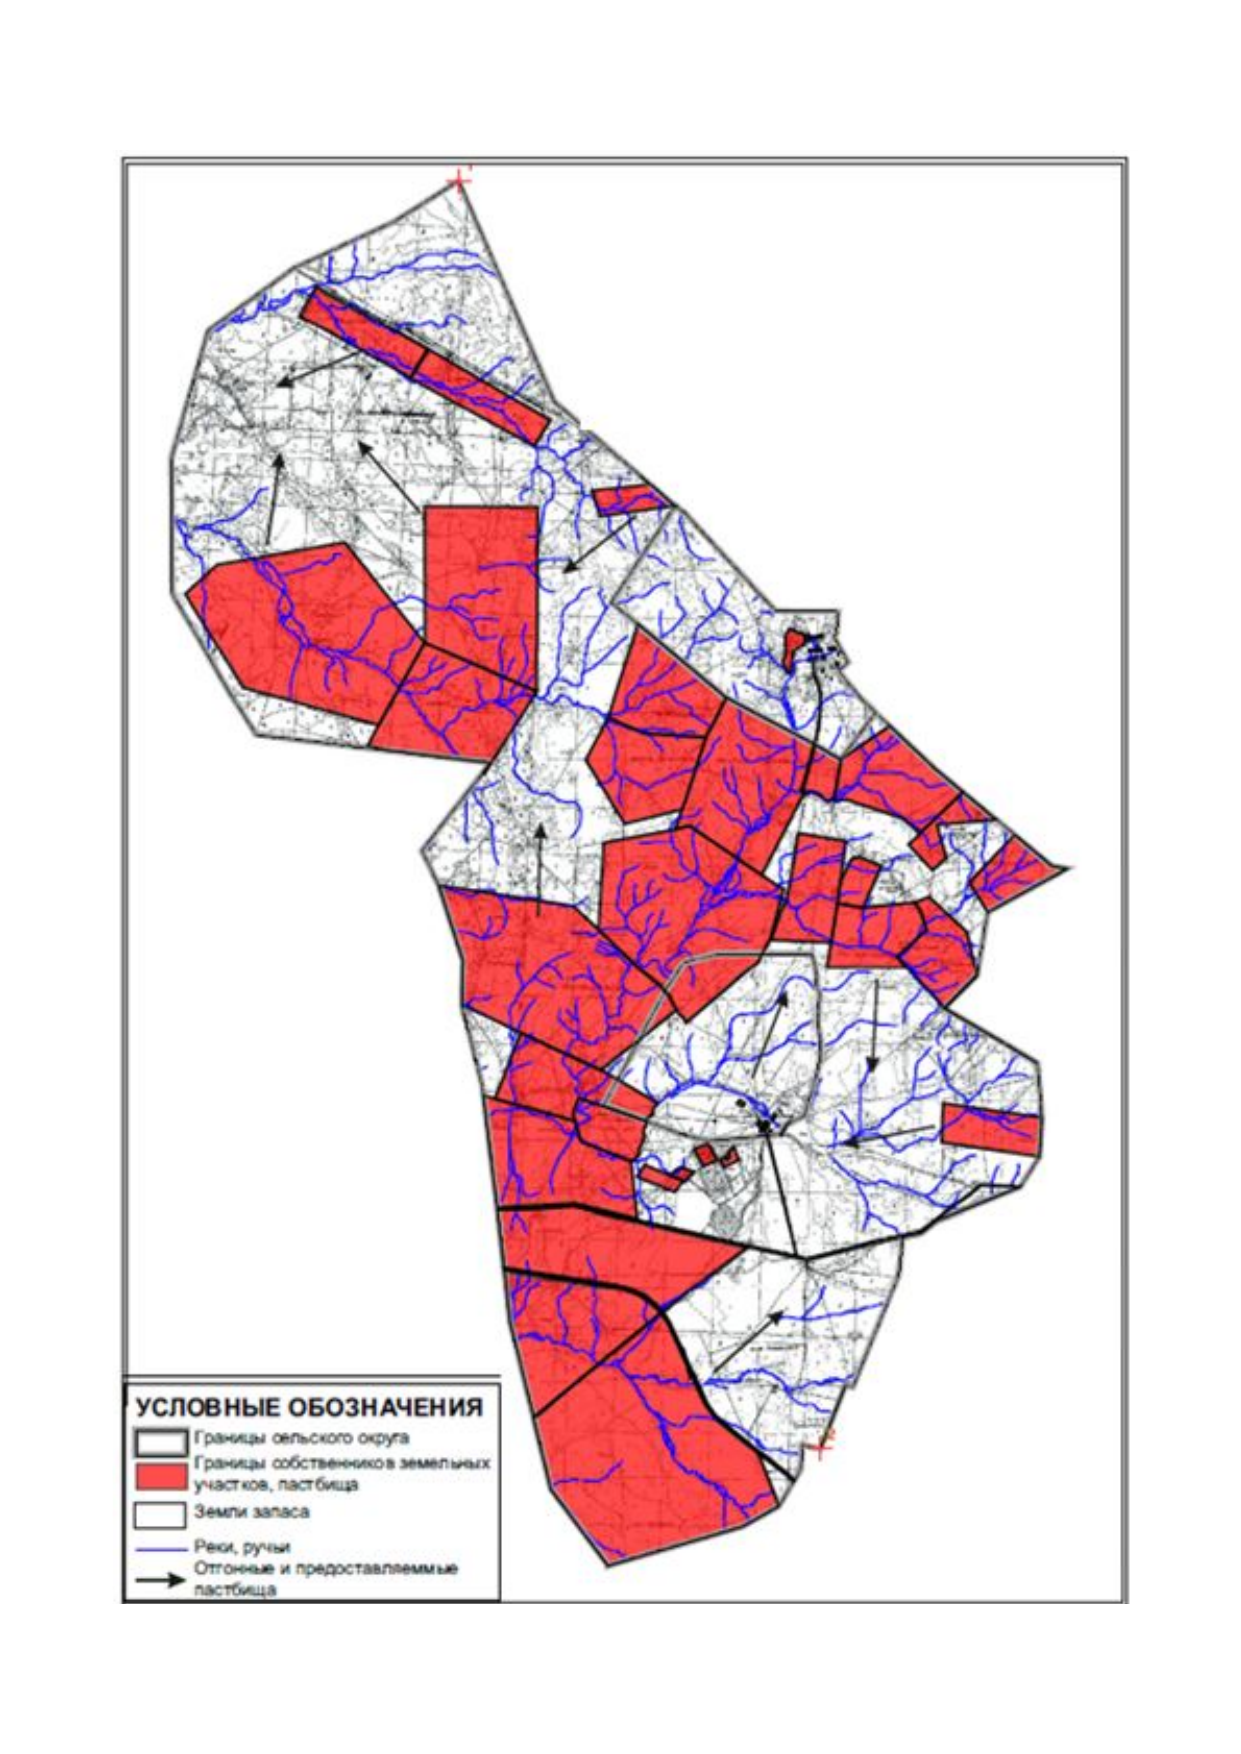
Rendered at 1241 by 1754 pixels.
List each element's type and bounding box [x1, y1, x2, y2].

picture [112, 150, 1138, 1604]
